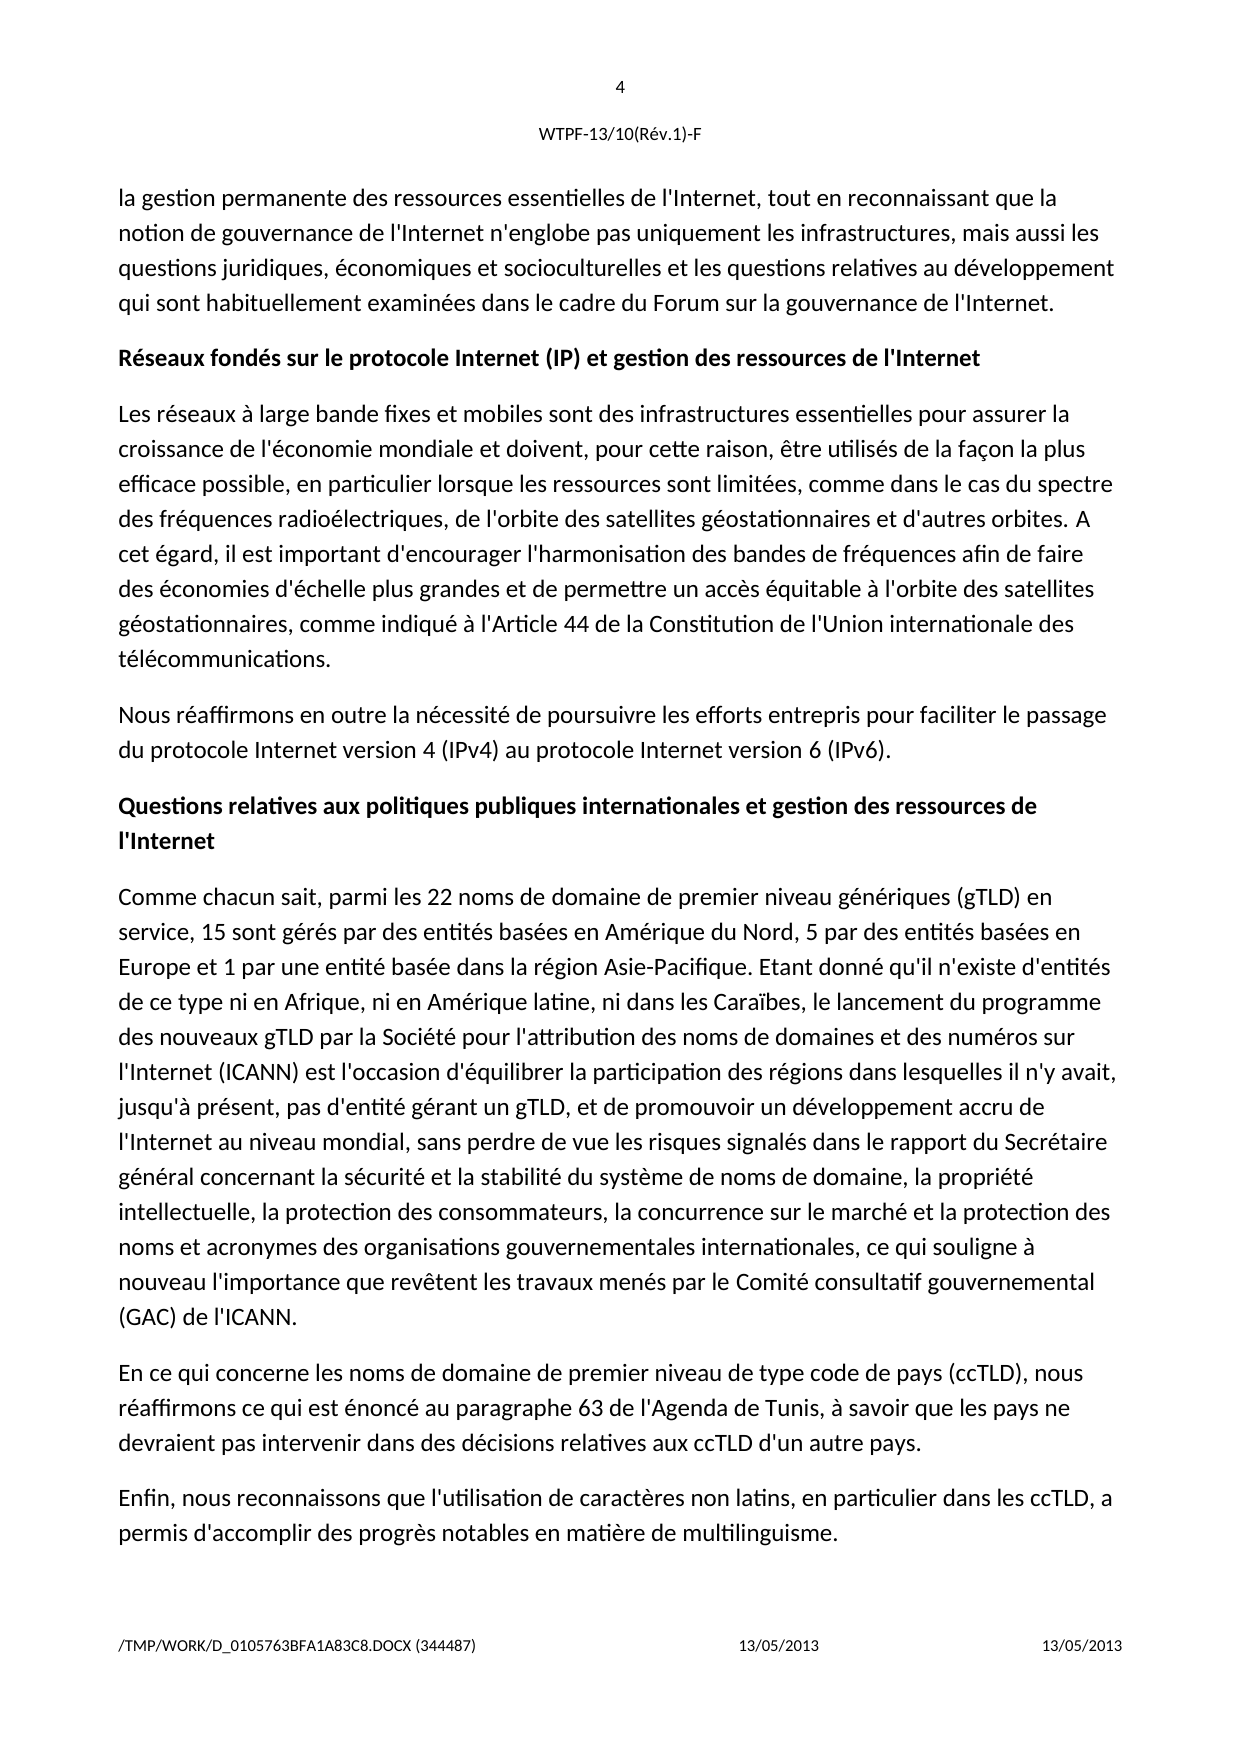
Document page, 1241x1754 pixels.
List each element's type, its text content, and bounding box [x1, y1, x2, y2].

text Les réseaux à large bande fixes et mobiles sont des infrastructures essentielles pour assurer la croissance de l'économie mondiale et doivent, pour cette raison, être utilisés de la façon la plus efficace possible, en particulier lorsque les ressources sont limitées, comme dans le cas du spectre des fréquences radioélectriques, de l'orbite des satellites géostationnaires et d'autres orbites. A cet égard, il est important d'encourager l'harmonisation des bandes de fréquences afin de faire des économies d'échelle plus grandes et de permettre un accès équitable à l'orbite des satellites géostationnaires, comme indiqué à l'Article 44 de la Constitution de l'Union internationale des télécommunications. [118, 398, 1122, 674]
text Enfin, nous reconnaissons que l'utilisation de caractères non latins, en particulier dans les ccTLD, a permis d'accomplir des progrès notables en matière de multilinguisme. [118, 1482, 1122, 1548]
text Comme chacun sait, parmi les 22 noms de domaine de premier niveau génériques (gTLD) en service, 15 sont gérés par des entités basées en Amérique du Nord, 5 par des entités basées en Europe et 1 par une entité basée dans la région Asie-Pacifique. Etant donné qu'il n'existe d'entités de ce type ni en Afrique, ni en Amérique latine, ni dans les Caraïbes, le lancement du programme des nouveaux gTLD par la Société pour l'attribution des noms de domaines et des numéros sur l'Internet (ICANN) est l'occasion d'équilibrer la participation des régions dans lesquelles il n'y avait, jusqu'à présent, pas d'entité gérant un gTLD, et de promouvoir un développement accru de l'Internet au niveau mondial, sans perdre de vue les risques signalés dans le rapport du Secrétaire général concernant la sécurité et la stabilité du système de noms de domaine, la propriété intellectuelle, la protection des consommateurs, la concurrence sur le marché et la protection des noms et acronymes des organisations gouvernementales internationales, ce qui souligne à nouveau l'importance que revêtent les travaux menés par le Comité consultatif gouvernemental (GAC) de l'ICANN. [118, 881, 1122, 1331]
text Nous réaffirmons en outre la nécessité de poursuivre les efforts entrepris pour faciliter le passage du protocole Internet version 4 (IPv4) au protocole Internet version 6 (IPv6). [118, 699, 1122, 765]
text la gestion permanente des ressources essentielles de l'Internet, tout en reconnaissant que la notion de gouvernance de l'Internet n'englobe pas uniquement les infrastructures, mais aussi les questions juridiques, économiques et socioculturelles et les questions relatives au développement qui sont habituellement examinées dans le cadre du Forum sur la gouvernance de l'Internet. [118, 182, 1122, 317]
subtitle Réseaux fondés sur le protocole Internet (IP) et gestion des ressources de l'Internet [118, 342, 1122, 373]
text En ce qui concerne les noms de domaine de premier niveau de type code de pays (ccTLD), nous réaffirmons ce qui est énoncé au paragraphe 63 de l'Agenda de Tunis, à savoir que les pays ne devraient pas intervenir dans des décisions relatives aux ccTLD d'un autre pays. [118, 1357, 1122, 1457]
subtitle Questions relatives aux politiques publiques internationales et gestion des ressources de l'Internet [118, 790, 1122, 856]
